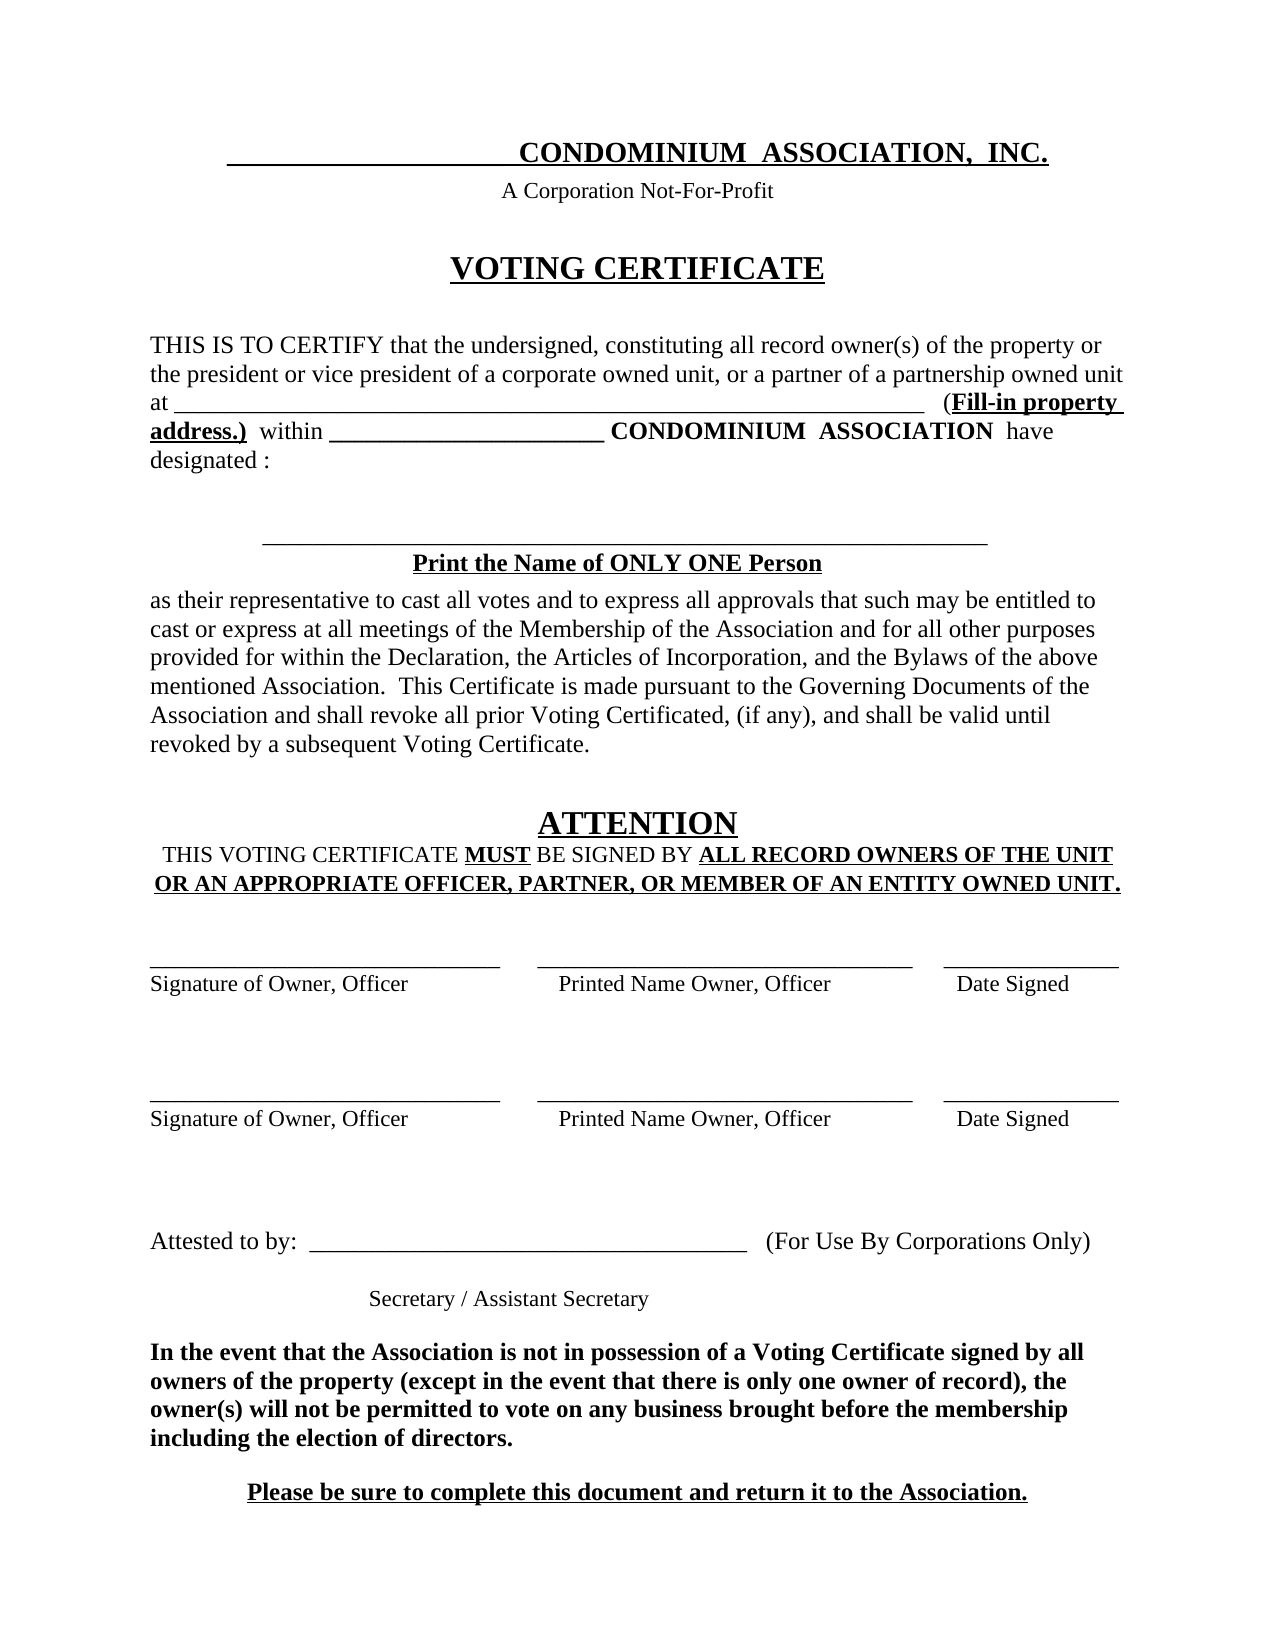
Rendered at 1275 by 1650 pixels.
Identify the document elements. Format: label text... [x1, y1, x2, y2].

text In the event that the Association is not in possession of a Voting Certificate signed by all owners of the property (except in the event that there is only one owner of record), the owner(s) will not be permitted to vote on any business brought before the membership including the election of directors. [150, 1337, 1125, 1452]
text Please be sure to complete this document and return it to the Association. [150, 1477, 1125, 1506]
text A Corporation Not-For-Profit [150, 177, 1125, 203]
text VOTING CERTIFICATE [150, 249, 1125, 287]
text ___________________ CONDOMINIUM ASSOCIATION, INC. [150, 135, 1125, 168]
text ____________________________ ______________________________ ______________ Signature of Owner, Officer Printed Name Owner, Officer Date Signed [150, 1076, 1125, 1131]
text THIS IS TO CERTIFY that the undersigned, constituting all record owner(s) of the property or the president or vice president of a corporate owned unit, or a partner of a partnership owned unit at ____________________________________________________________ (Fill-in property address.) within ______________________ CONDOMINIUM ASSOCIATION have designated : [150, 330, 1125, 474]
text as their representative to cast all votes and to express all approvals that such may be entitled to cast or express at all meetings of the Membership of the Association and for all other purposes provided for within the Declaration, the Articles of Incorporation, and the Bylaws of the above mentioned Association. This Certificate is made pursuant to the Governing Documents of the Association and shall revoke all prior Voting Certificated, (if any), and shall be valid until revoked by a subsequent Voting Certificate. [150, 585, 1125, 757]
text ATTENTION THIS VOTING CERTIFICATE MUST BE SIGNED BY ALL RECORD OWNERS OF THE UNIT OR AN APPROPRIATE OFFICER, PARTNER, OR MEMBER OF AN ENTITY OWNED UNIT. [150, 803, 1125, 896]
text Attested to by: ___________________________________ (For Use By Corporations Only) Secretary / Assistant Secretary [150, 1226, 1125, 1312]
text __________________________________________________________ Print the Name of ONLY ONE Person [150, 519, 1125, 577]
text ____________________________ ______________________________ ______________ Signature of Owner, Officer Printed Name Owner, Officer Date Signed [150, 942, 1125, 997]
